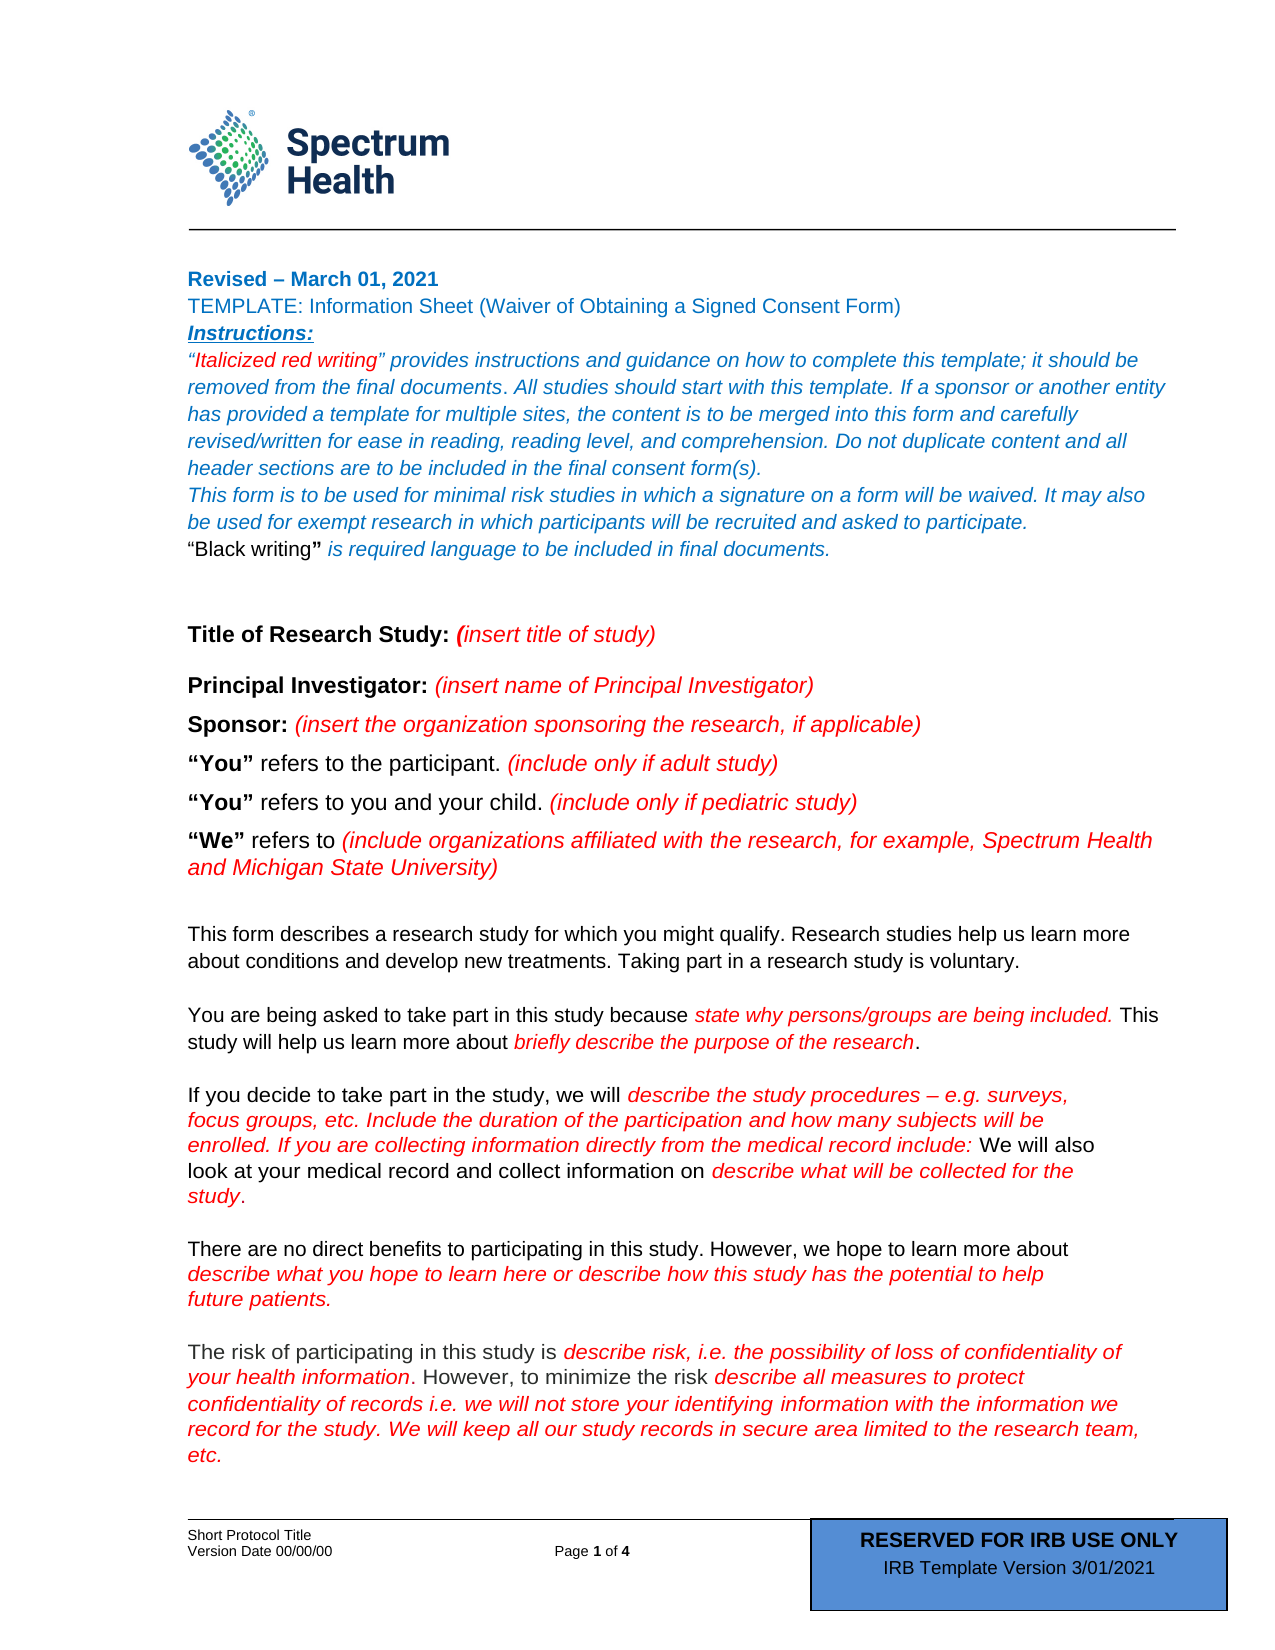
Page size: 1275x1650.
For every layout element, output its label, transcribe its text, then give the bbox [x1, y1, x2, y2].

text “Italicized red writing” provides instructions and guidance on how to complete this template; it should be removed from the final documents. All studies should start with this template. If a sponsor or another entity has provided a template for multiple sites, the content is to be merged into this form and carefully revised/written for ease in reading, reading level, and comprehension. Do not duplicate content and all header sections are to be included in the final consent form(s). [187, 346, 1174, 481]
text This form is to be used for minimal risk studies in which a signature on a form will be waived. It may also be used for exempt research in which participants will be recruited and asked to participate. [187, 481, 1174, 535]
text Title of Research Study: (insert title of study) [187, 621, 1174, 647]
text Sponsor: (insert the organization sponsoring the research, if applicable) [187, 711, 1174, 737]
text Instructions: [187, 318, 1174, 346]
text This form describes a research study for which you might qualify. Research studies help us learn more about conditions and develop new treatments. Taking part in a research study is voluntary. [187, 920, 1174, 974]
text You are being asked to take part in this study because state why persons/groups are being included. This study will help us learn more about briefly describe the purpose of the research. [187, 1001, 1174, 1055]
text TEMPLATE: Information Sheet (Waiver of Obtaining a Signed Consent Form) [187, 291, 1174, 318]
picture [3, 0, 1275, 281]
text Principal Investigator: (insert name of Principal Investigator) [187, 672, 1174, 698]
text Revised – March 01, 2021 [187, 264, 1174, 291]
text “You” refers to the participant. (include only if adult study) [187, 750, 1174, 776]
text “You” refers to you and your child. (include only if pediatric study) [187, 788, 1174, 815]
text “Black writing” is required language to be included in final documents. [187, 535, 1174, 562]
text There are no direct benefits to participating in this study. However, we hope to learn more about describe what you hope to learn here or describe how this study has the potential to help future patients. [187, 1237, 1099, 1311]
text If you decide to take part in the study, we will describe the study procedures – e.g. surveys, focus groups, etc. Include the duration of the participation and how many subjects will be enrolled. If you are collecting information directly from the medical record include: We will also look at your medical record and collect information on describe what will be collected for the study. [187, 1083, 1119, 1207]
text The risk of participating in this study is describe risk, i.e. the possibility of loss of confidentiality of your health information. However, to minimize the risk describe all measures to protect confidentiality of records i.e. we will not store your identifying information with the information we record for the study. We will keep all our study records in secure area limited to the research team, etc. [187, 1339, 1161, 1466]
text “We” refers to (include organizations affiliated with the research, for example, Spectrum Health and Michigan State University) [187, 827, 1174, 880]
